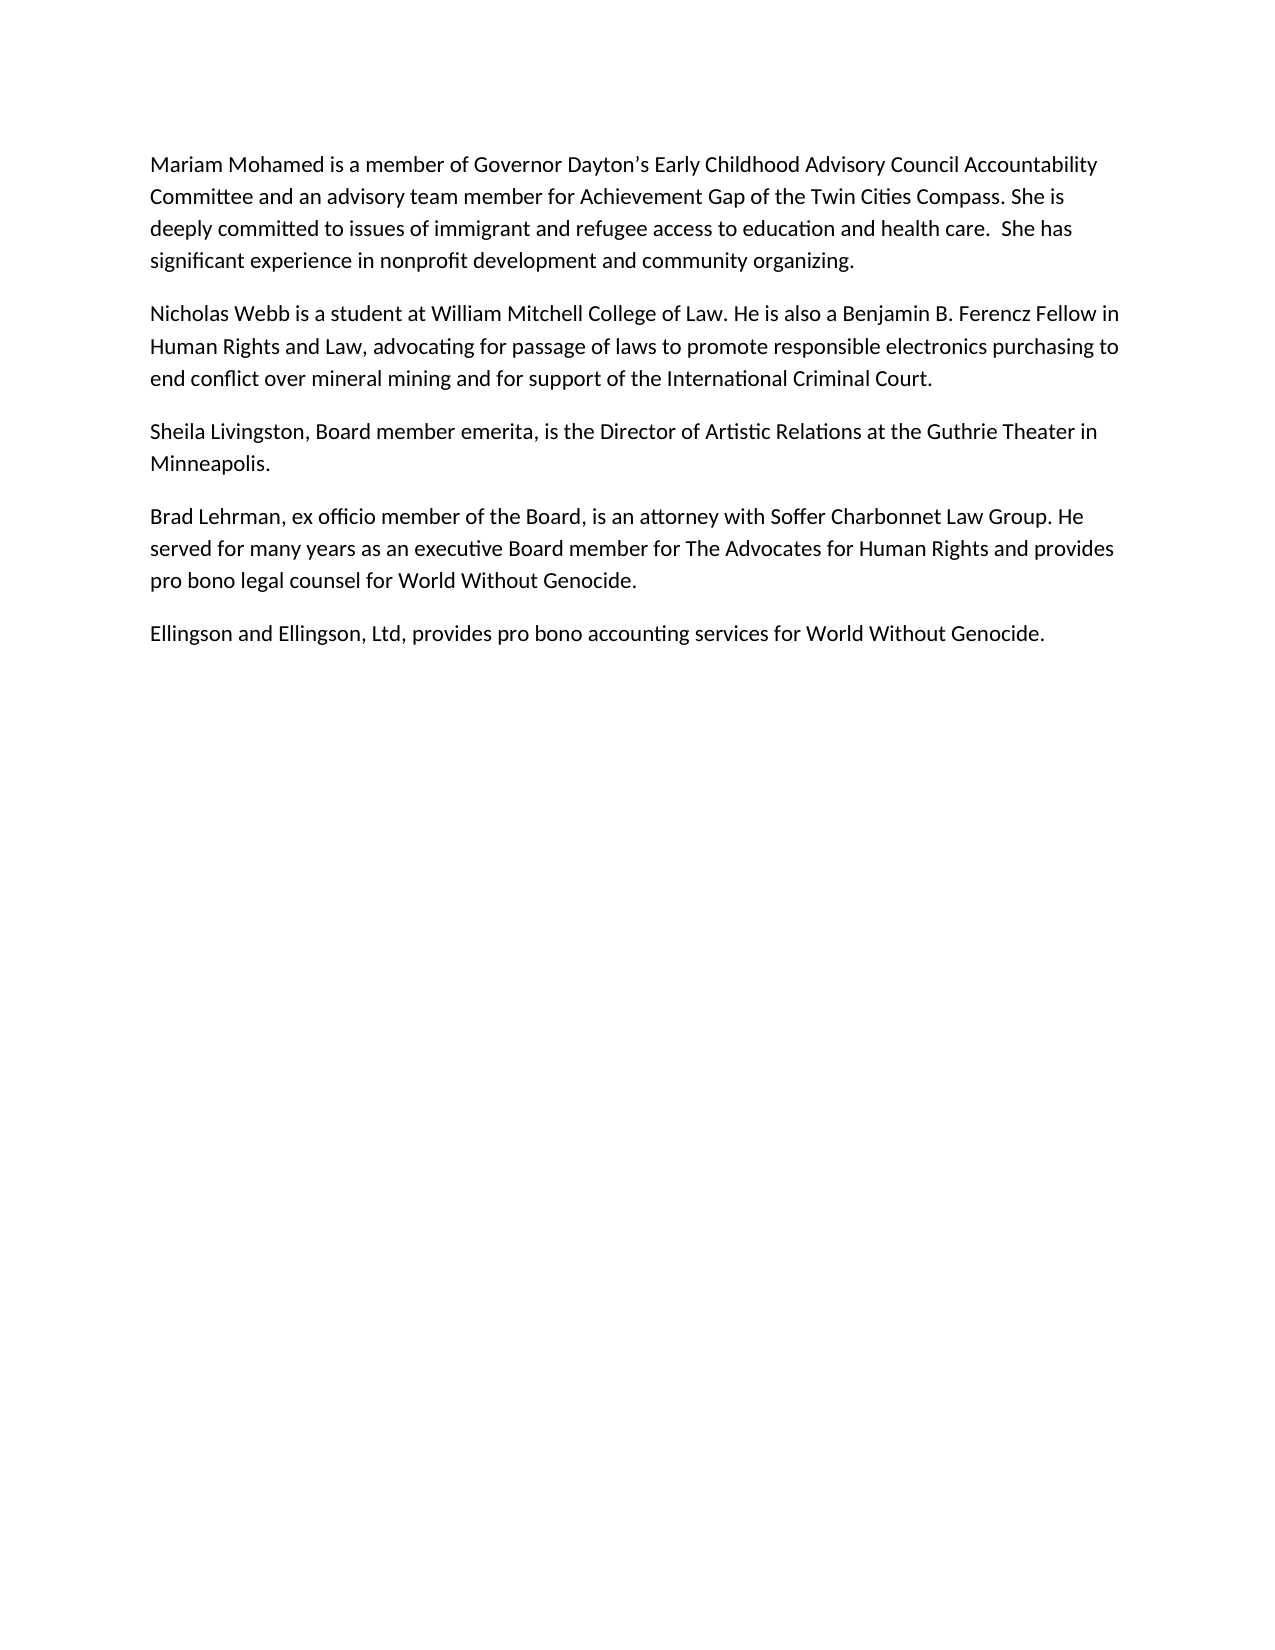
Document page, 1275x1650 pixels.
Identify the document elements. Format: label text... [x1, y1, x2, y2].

text Mariam Mohamed is a member of Governor Dayton’s Early Childhood Advisory Council Accountability Committee and an advisory team member for Achievement Gap of the Twin Cities Compass. She is deeply committed to issues of immigrant and refugee access to education and health care. She has significant experience in nonprofit development and community organizing. [150, 150, 1125, 274]
text Nicholas Webb is a student at William Mitchell College of Law. He is also a Benjamin B. Ferencz Fellow in Human Rights and Law, advocating for passage of laws to promote responsible electronics purchasing to end conflict over mineral mining and for support of the International Criminal Court. [150, 299, 1125, 392]
text Brad Lehrman, ex officio member of the Board, is an attorney with Soffer Charbonnet Law Group. He served for many years as an executive Board member for The Advocates for Human Rights and provides pro bono legal counsel for World Without Genocide. [150, 502, 1125, 594]
text Ellingson and Ellingson, Ltd, provides pro bono accounting services for World Without Genocide. [150, 619, 1125, 648]
text Sheila Livingston, Board member emerita, is the Director of Artistic Relations at the Guthrie Theater in Minneapolis. [150, 417, 1125, 477]
